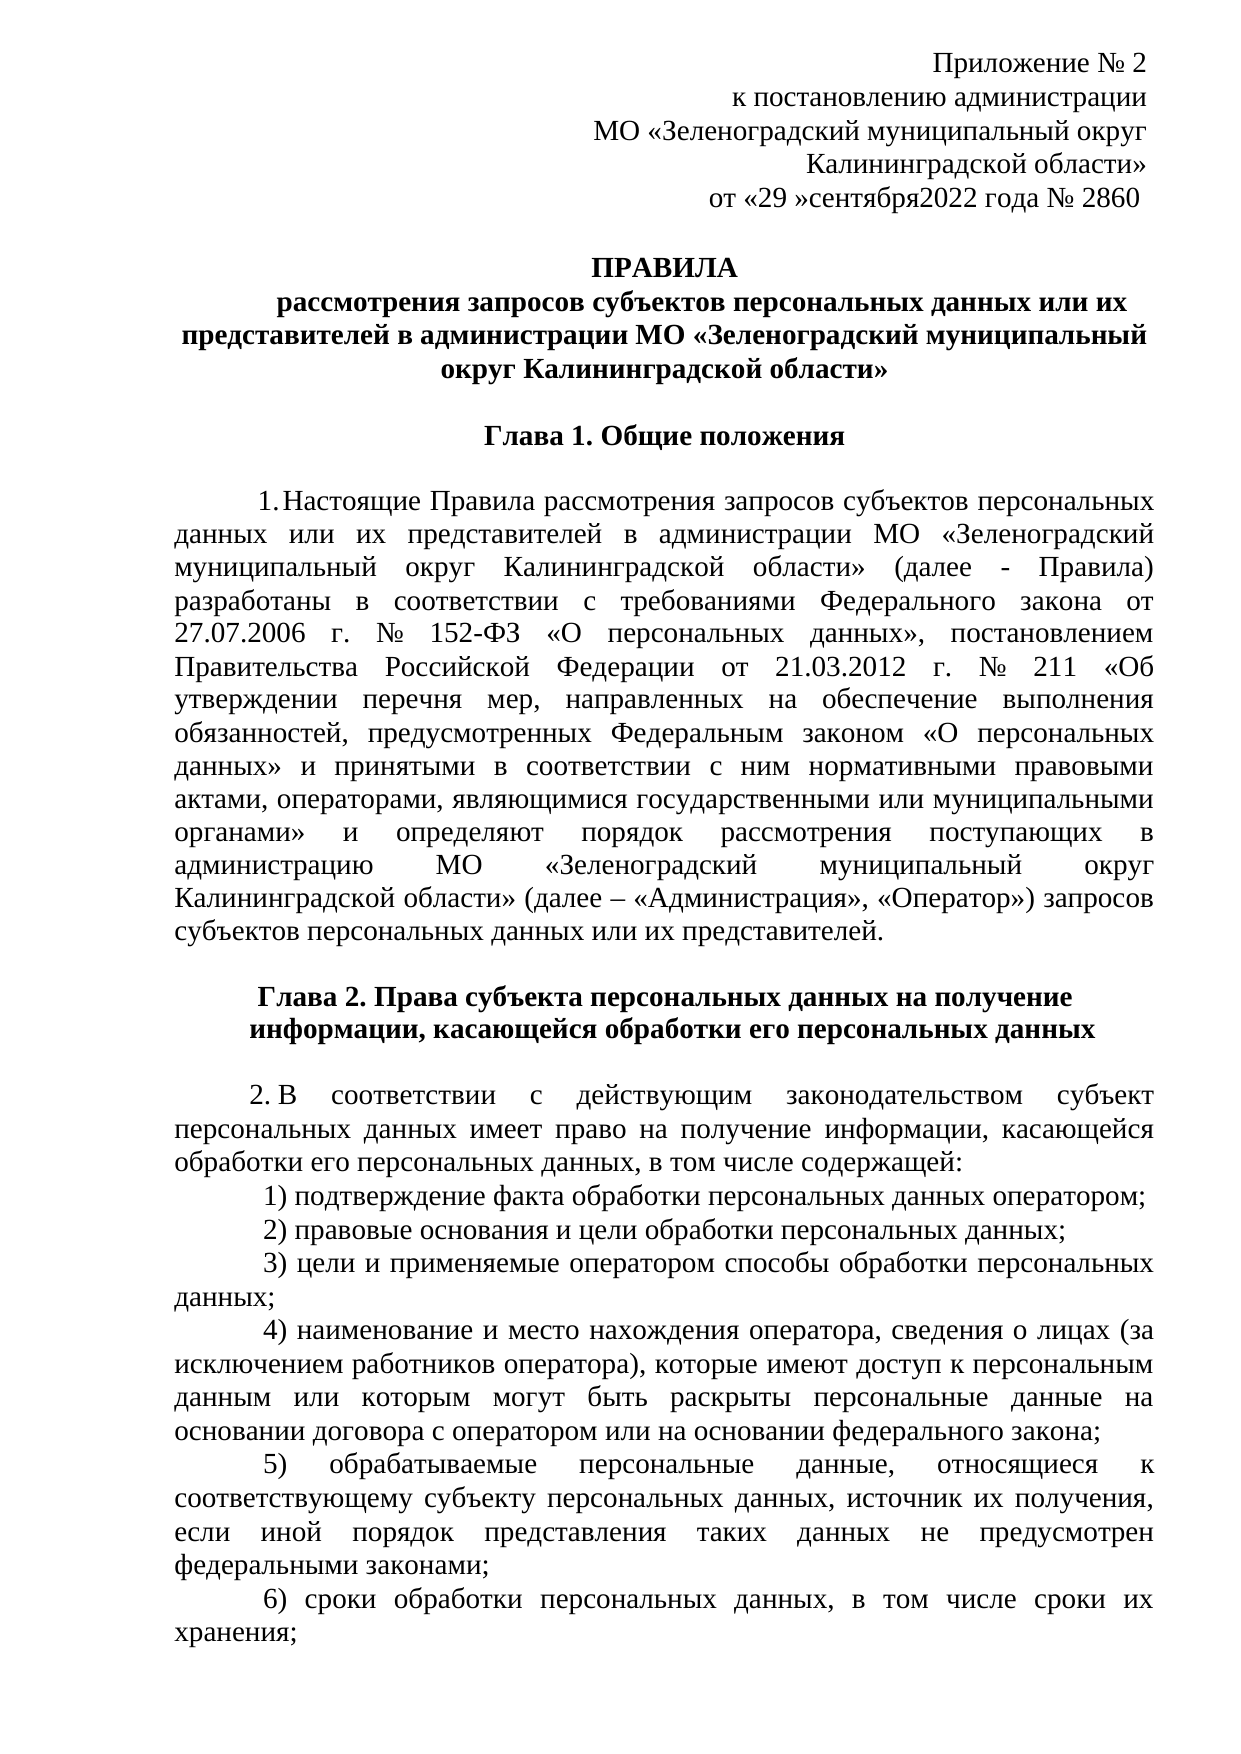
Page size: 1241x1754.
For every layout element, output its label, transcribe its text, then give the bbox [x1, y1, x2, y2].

text рассмотрения запросов субъектов персональных данных или их [174, 284, 1155, 318]
text информации, касающейся обработки его персональных данных [174, 1013, 1155, 1045]
text представителей в администрации МО «Зеленоградский муниципальный округ Калининградской области» [174, 318, 1155, 385]
text Глава 1. Общие положения [174, 419, 1155, 452]
text 4) наименование и место нахождения оператора, сведения о лицах (за исключением работников оператора), которые имеют доступ к персональным данным или которым могут быть раскрыты персональные данные на основании договора с оператором или на основании федерального закона; [174, 1312, 1155, 1447]
text 6) сроки обработки персональных данных, в том числе сроки их хранения; [174, 1581, 1155, 1648]
text ПРАВИЛА [174, 251, 1155, 284]
text 1) подтверждение факта обработки персональных данных оператором; [174, 1178, 1155, 1212]
text 5) обрабатываемые персональные данные, относящиеся к соответствующему субъекту персональных данных, источник их получения, если иной порядок представления таких данных не предусмотрен федеральными законами; [174, 1447, 1155, 1581]
text Глава 2. Права субъекта персональных данных на получение [174, 981, 1155, 1013]
text 2) правовые основания и цели обработки персональных данных; [174, 1212, 1155, 1245]
text 3) цели и применяемые оператором способы обработки персональных данных; [174, 1245, 1155, 1312]
list Настоящие Правила рассмотрения запросов субъектов персональных данных или их представителей в администрации МО «Зеленоградский муниципальный округ Калининградской области» (далее - Правила) разработаны в соответствии с требованиями Федерального закона от 27.07.2006 г. № 152-ФЗ «О персональных данных», постановлением Правительства Российской Федерации от 21.03.2012 г. № 211 «Об утверждении перечня мер, направленных на обеспечение выполнения обязанностей, предусмотренных Федеральным законом «О персональных данных» и принятыми в соответствии с ним нормативными правовыми актами, операторами, являющимися государственными или муниципальными органами» и определяют порядок рассмотрения поступающих в администрацию МО «Зеленоградский муниципальный округ Калининградской области» (далее – «Администрация», «Оператор») запросов субъектов персональных данных или их представителей. [174, 484, 1155, 947]
list В соответствии с действующим законодательством субъект персональных данных имеет право на получение информации, касающейся обработки его персональных данных, в том числе содержащей: [174, 1078, 1155, 1178]
